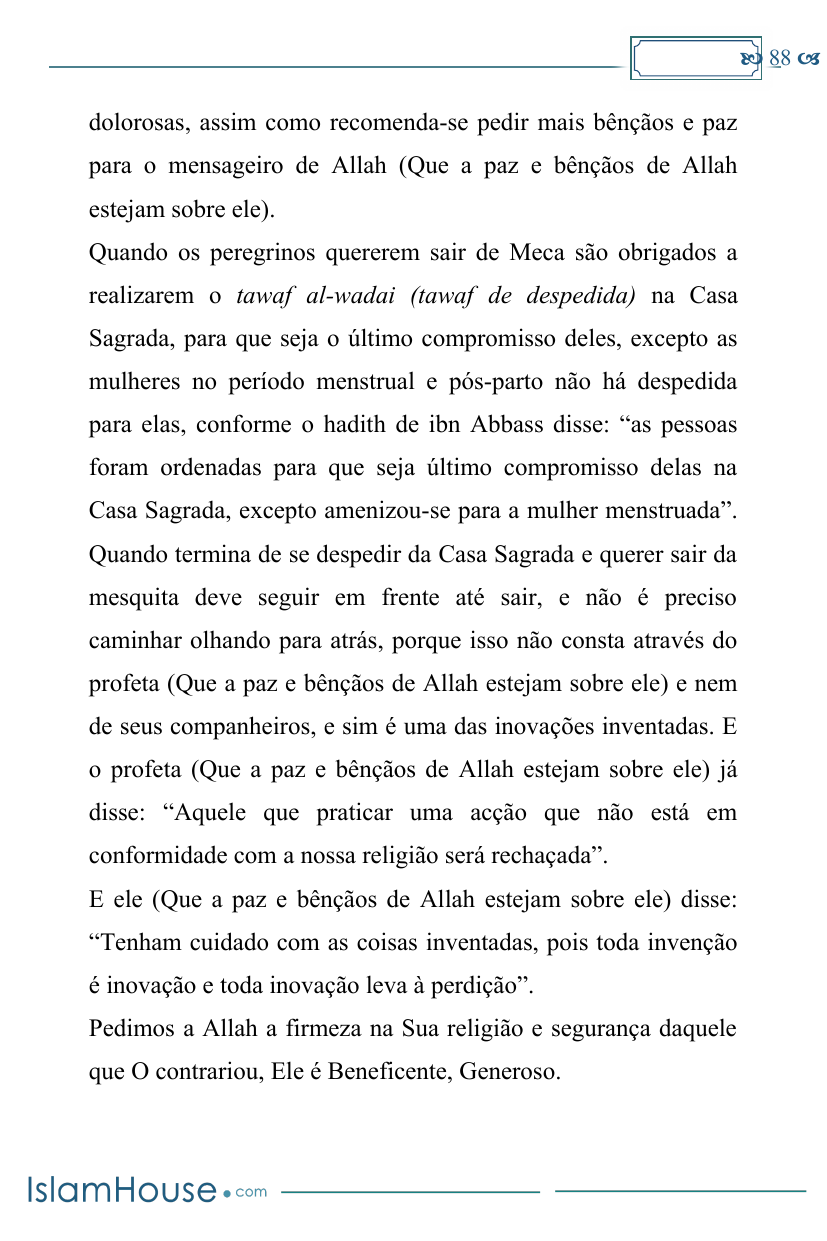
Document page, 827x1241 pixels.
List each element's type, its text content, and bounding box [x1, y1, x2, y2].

text Quando os peregrinos quererem sair de Meca são obrigados a realizarem o tawaf al-wadai (tawaf de despedida) na Casa Sagrada, para que seja o último compromisso deles, excepto as mulheres no período menstrual e pós-parto não há despedida para elas, conforme o hadith de ibn Abbass disse: “as pessoas foram ordenadas para que seja último compromisso delas na Casa Sagrada, excepto amenizou-se para a mulher menstruada”. Quando termina de se despedir da Casa Sagrada e querer sair da mesquita deve seguir em frente até sair, e não é preciso caminhar olhando para atrás, porque isso não consta através do profeta (Que a paz e bênçãos de Allah estejam sobre ele) e nem de seus companheiros, e sim é uma das inovações inventadas. E o profeta (Que a paz e bênçãos de Allah estejam sobre ele) já disse: “Aquele que praticar uma acção que não está em conformidade com a nossa religião será rechaçada”. [89, 237, 738, 869]
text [89, 107, 738, 222]
text Pedimos a Allah a firmeza na Sua religião e segurança daquele que O contrariou, Ele é Beneficente, Generoso. [89, 1013, 738, 1085]
text E ele (Que a paz e bênçãos de Allah estejam sobre ele) disse: “Tenham cuidado com as coisas inventadas, pois toda invenção é inovação e toda inovação leva à perdição”. [89, 884, 738, 999]
picture [548, 1170, 807, 1208]
picture [20, 1171, 541, 1209]
